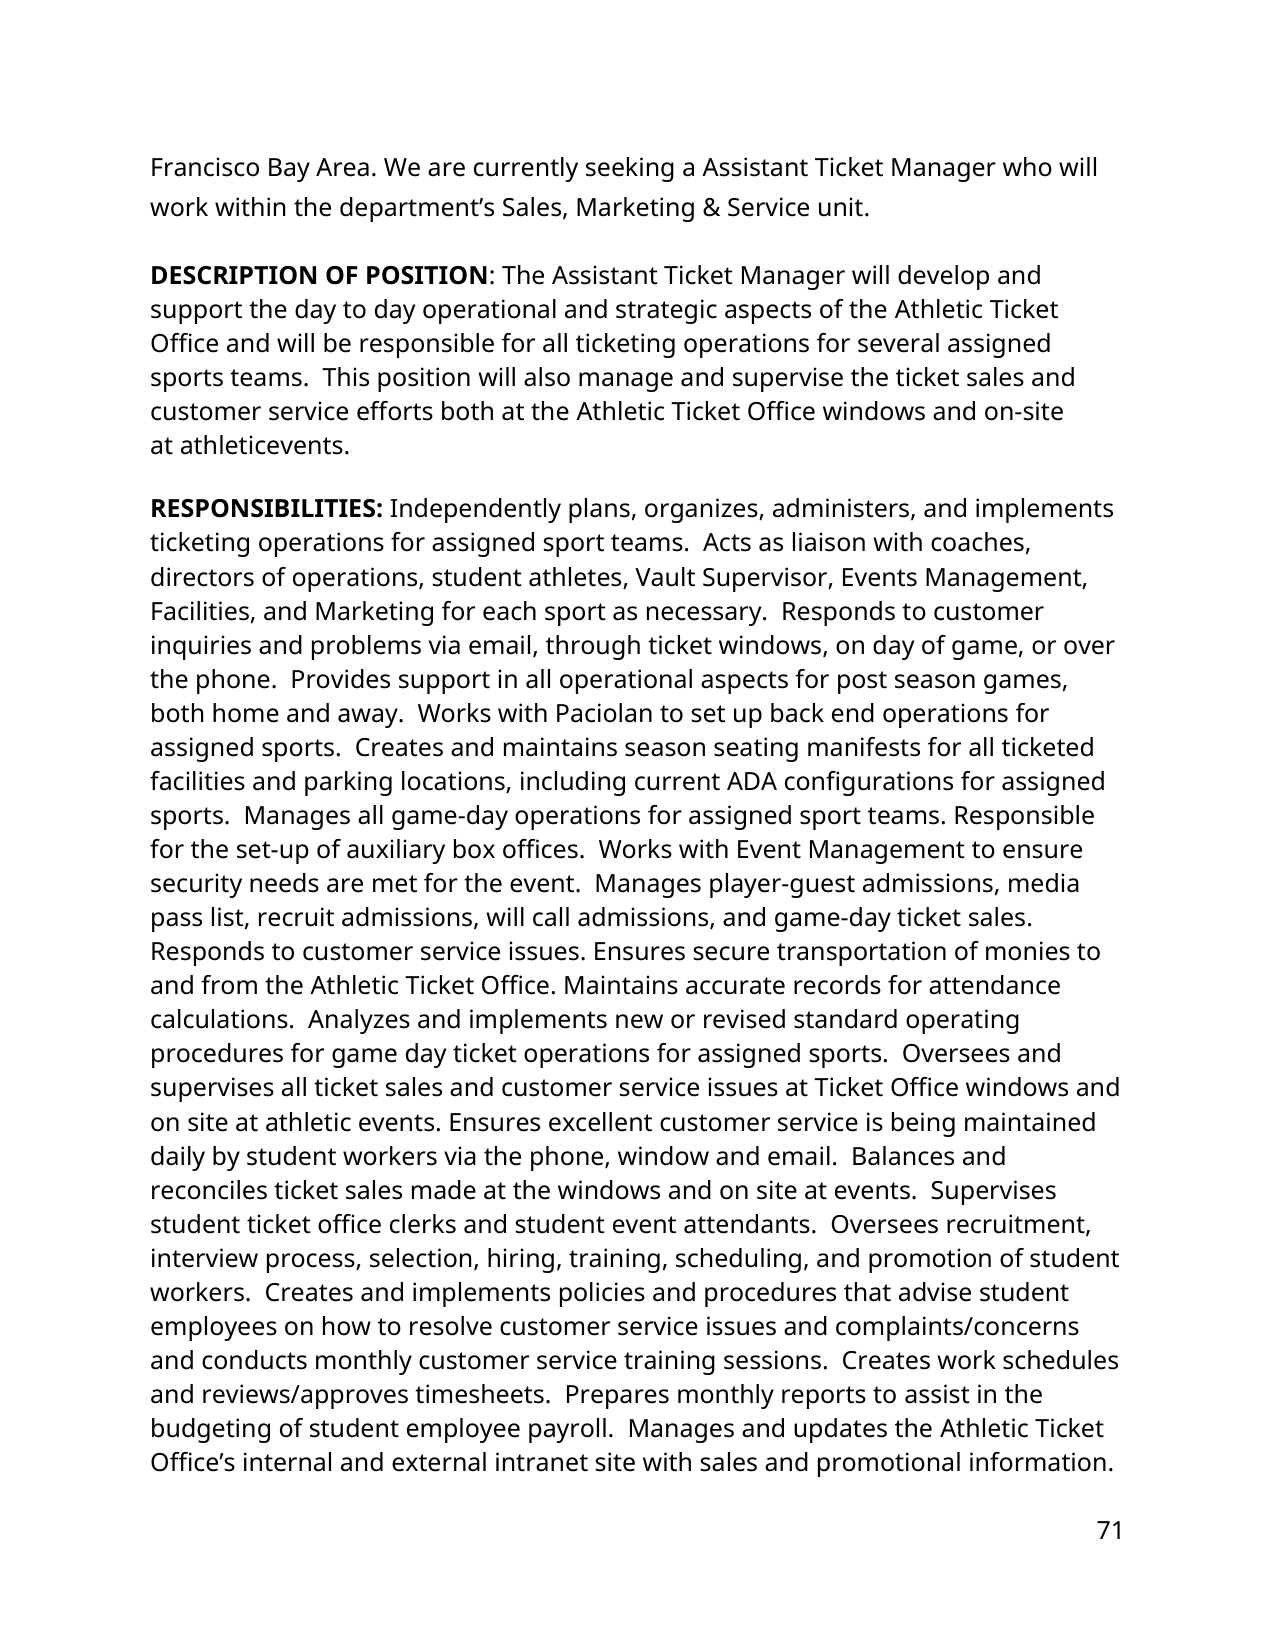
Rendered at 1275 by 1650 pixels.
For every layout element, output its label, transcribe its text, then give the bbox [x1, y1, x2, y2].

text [150, 150, 1125, 223]
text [150, 491, 1125, 1479]
text DESCRIPTION OF POSITION: The Assistant Ticket Manager will develop and support the day to day operational and strategic aspects of the Athletic Ticket Office and will be responsible for all ticketing operations for several assigned sports teams. This position will also manage and supervise the ticket sales and customer service efforts both at the Athletic Ticket Office windows and on-site at athleticevents. [150, 257, 1125, 462]
